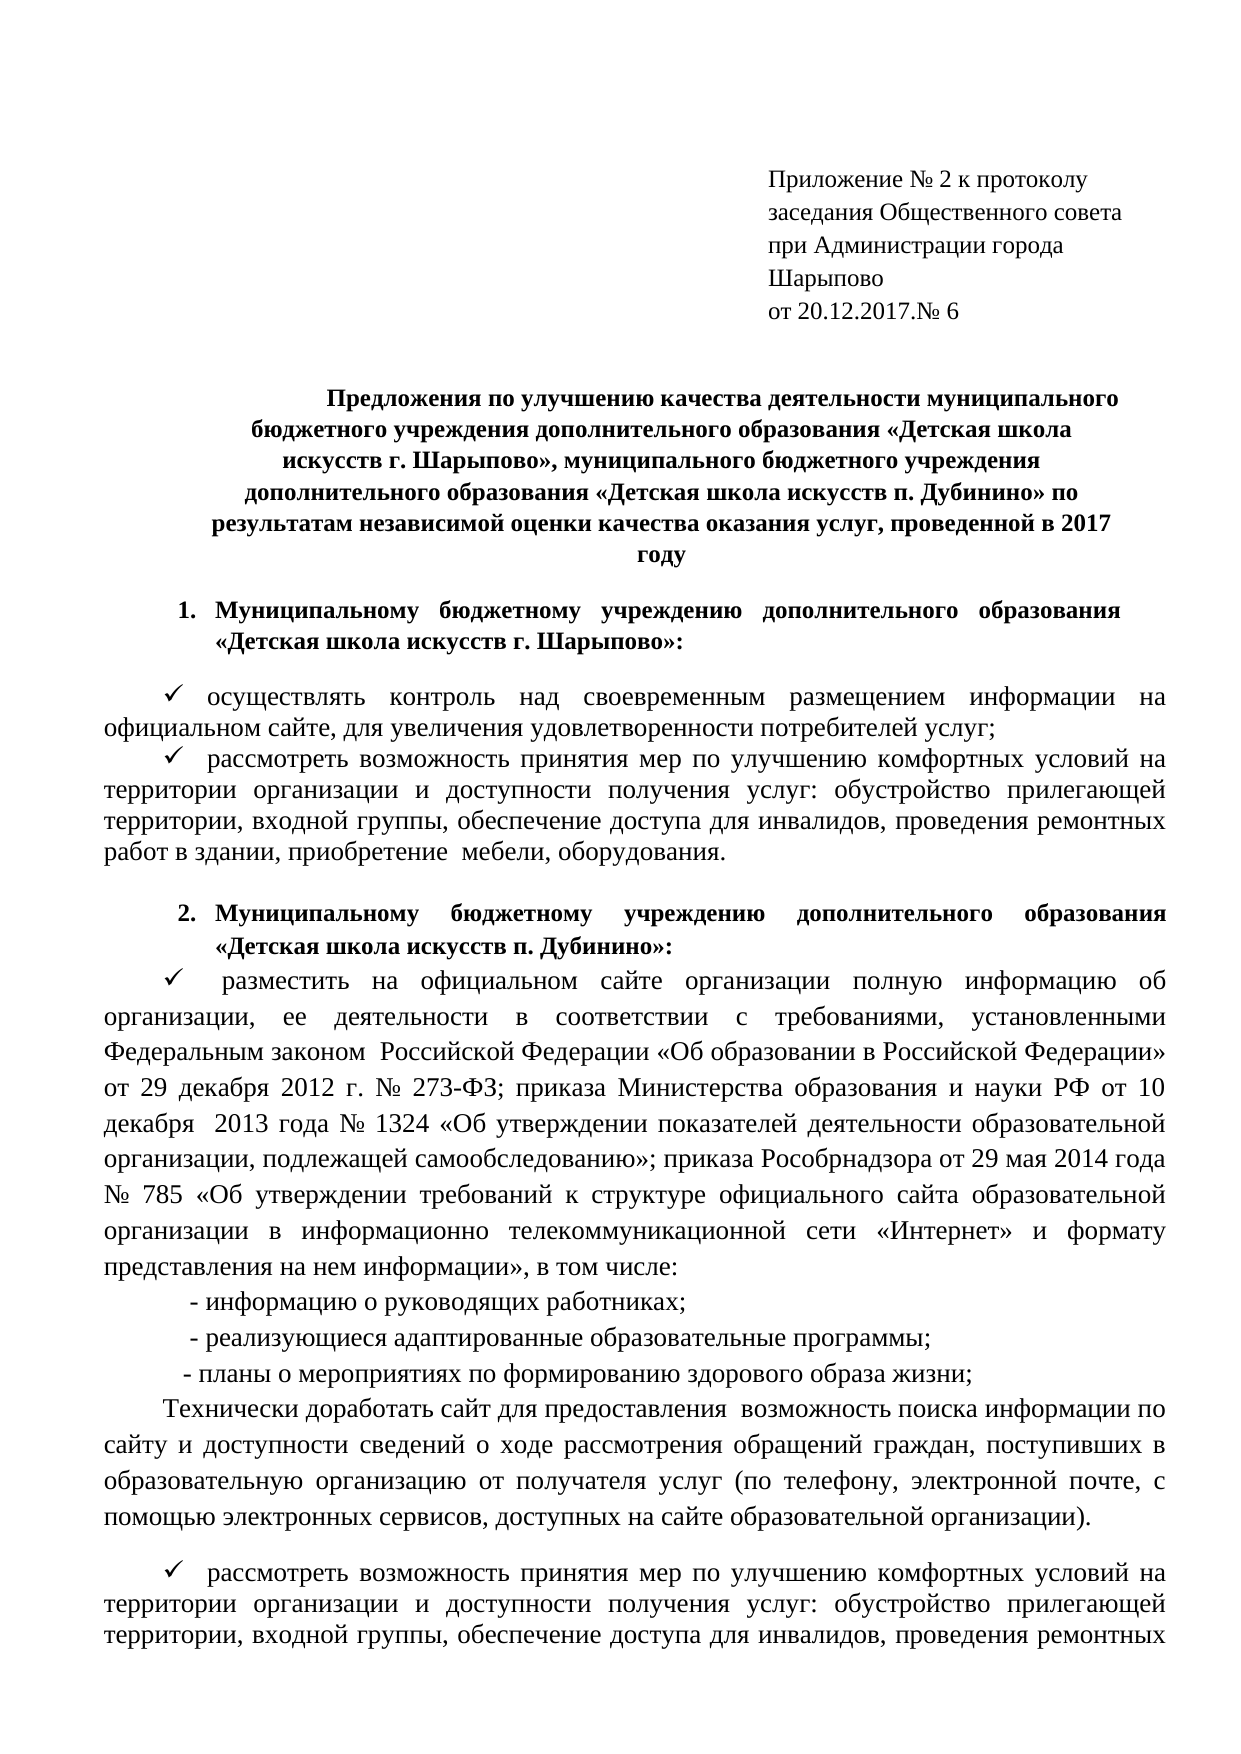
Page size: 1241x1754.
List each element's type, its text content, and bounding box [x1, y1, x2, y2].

list Технически доработать сайт для предоставления возможность поиска информации по сайту и доступности сведений о ходе рассмотрения обращений граждан, поступивших в образовательную организацию от получателя услуг (по телефону, электронной почте, с помощью электронных сервисов, доступных на сайте образовательной организации). [103, 1393, 1167, 1531]
list разместить на официальном сайте организации полную информацию об организации, ее деятельности в соответствии с требованиями, установленными Федеральным законом Российской Федерации «Об образовании в Российской Федерации» от 29 декабря 2012 г. № 273-ФЗ; приказа Министерства образования и науки РФ от 10 декабря 2013 года № 1324 «Об утверждении показателей деятельности образовательной организации, подлежащей самообследованию»; приказа Рособрнадзора от 29 мая 2014 года № 785 «Об утверждении требований к структуре официального сайта образовательной организации в информационно телекоммуникационной сети «Интернет» и формату представления на нем информации», в том числе: [103, 964, 1167, 1281]
text от 20.12.2017.№ 6 [768, 293, 1167, 326]
list осуществлять контроль над своевременным размещением информации на официальном сайте, для увеличения удовлетворенности потребителей услуг; [103, 680, 1167, 742]
list - планы о мероприятиях по формированию здорового образа жизни; [103, 1357, 1167, 1388]
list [103, 1556, 1167, 1649]
list Муниципальному бюджетному учреждению дополнительного образования «Детская школа искусств п. Дубинино»: [177, 898, 1167, 959]
list - реализующиеся адаптированные образовательные программы; [103, 1321, 1167, 1352]
list Муниципальному бюджетному учреждению дополнительного образования «Детская школа искусств г. Шарыпово»: [177, 593, 1121, 655]
text Приложение № 2 к протоколу заседания Общественного совета при Администрации города Шарыпово [768, 161, 1167, 293]
list - информацию о руководящих работниках; [103, 1285, 1167, 1317]
text Предложения по улучшению качества деятельности муниципального бюджетного учреждения дополнительного образования «Детская школа искусств г. Шарыпово», муниципального бюджетного учреждения дополнительного образования «Детская школа искусств п. Дубинино» по результатам независимой оценки качества оказания услуг, проведенной в 2017 году [201, 382, 1121, 568]
